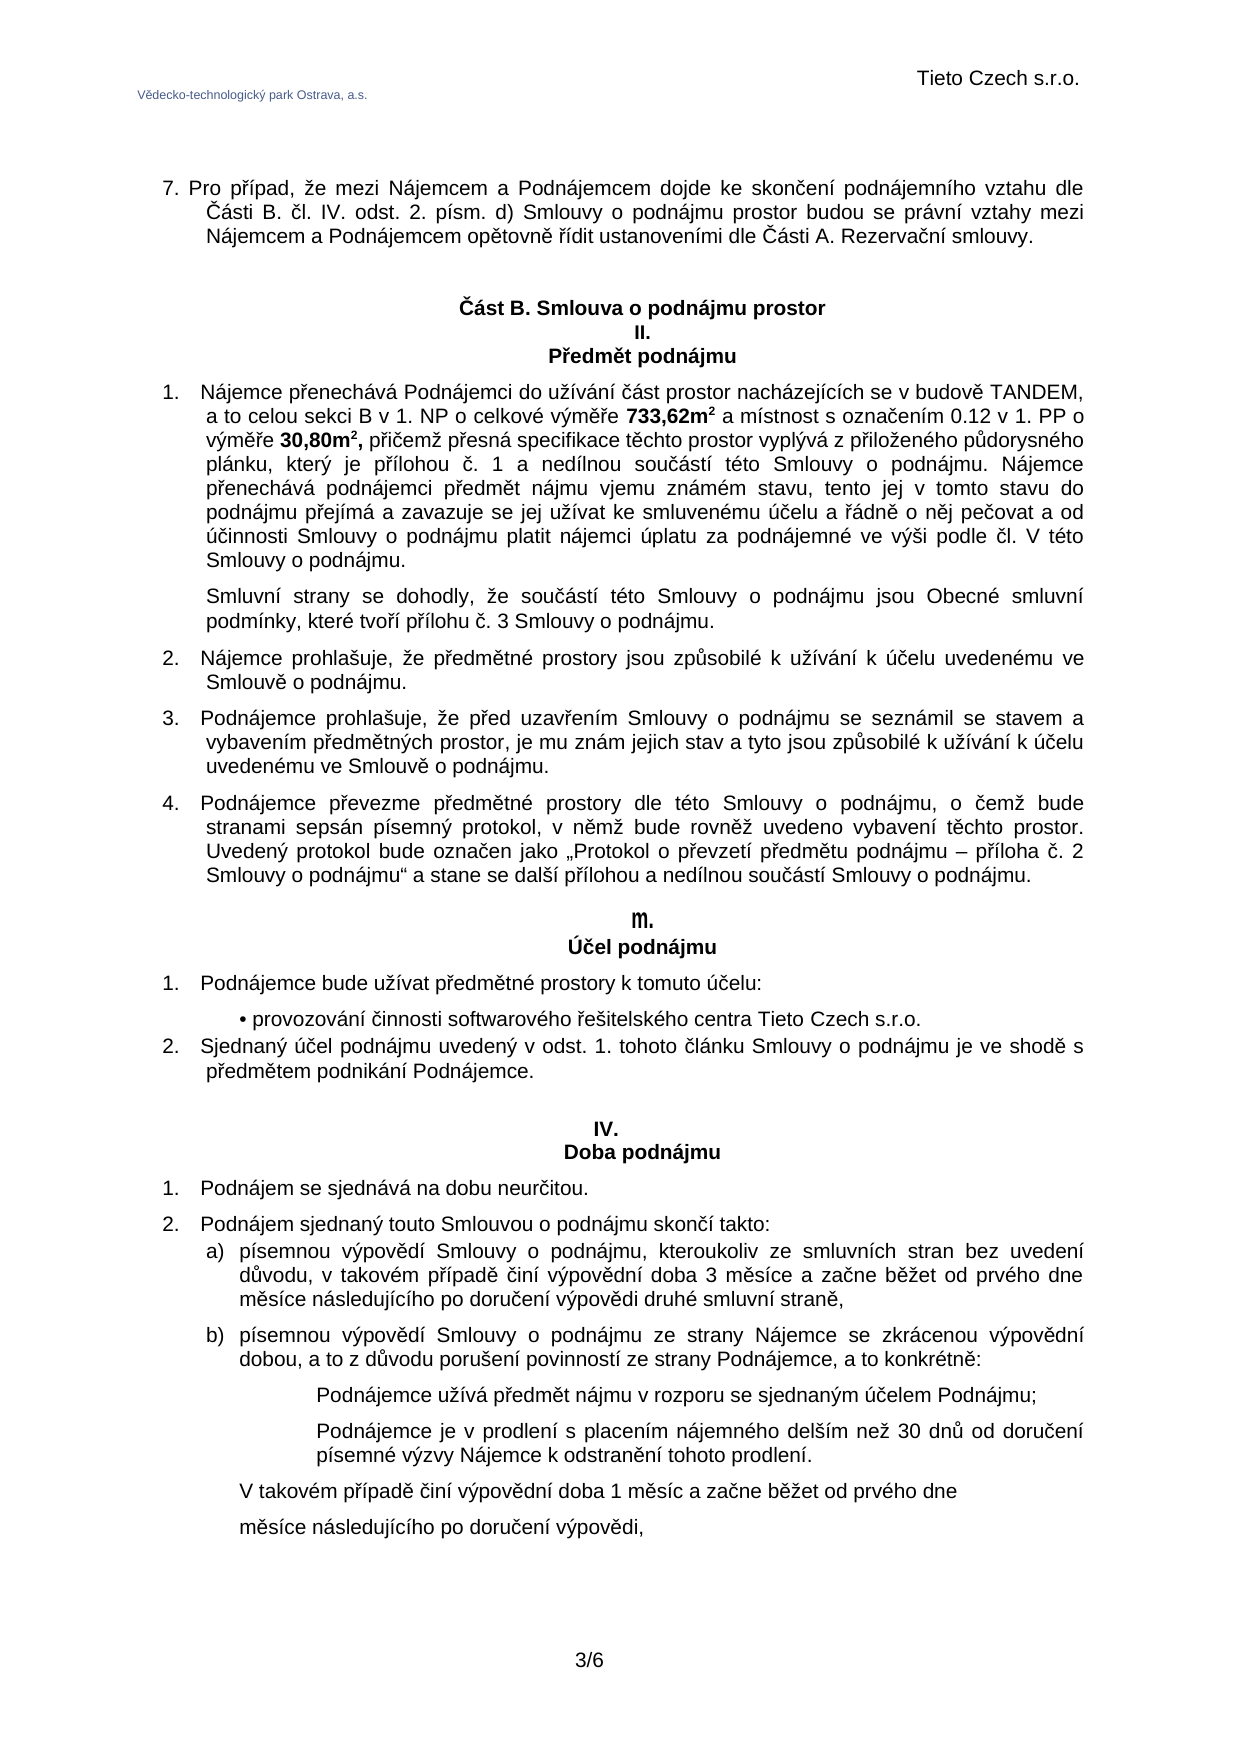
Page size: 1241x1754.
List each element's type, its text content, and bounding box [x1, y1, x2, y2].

subtitle Část B. Smlouva o podnájmu prostor II. [199, 296, 1085, 344]
list Podnájemce bude užívat předmětné prostory k tomuto účelu: [162, 960, 1085, 997]
list Nájemce přenechává Podnájemci do užívání část prostor nacházejících se v budově TANDEM, a to celou sekci B v 1. NP o celkové výměře 733,62m2 a místnost s označením 0.12 v 1. PP o výměře 30,80m2, přičemž přesná specifikace těchto prostor vyplývá z přiloženého půdorysného plánku, který je přílohou č. 1 a nedílnou součástí této Smlouvy o podnájmu. Nájemce přenechává podnájemci předmět nájmu vjemu známém stavu, tento jej v tomto stavu do podnájmu přejímá a zavazuje se jej užívat ke smluvenému účelu a řádně o něj pečovat a od účinnosti Smlouvy o podnájmu platit nájemci úplatu za podnájemné ve výši podle čl. V této Smlouvy o podnájmu. [162, 381, 1085, 572]
list písemnou výpovědí Smlouvy o podnájmu ze strany Nájemce se zkrácenou výpovědní dobou, a to z důvodu porušení povinností ze strany Podnájemce, a to konkrétně: [206, 1324, 1085, 1371]
text 7. Pro případ, že mezi Nájemcem a Podnájemcem dojde ke skončení podnájemního vztahu dle Části B. čl. IV. odst. 2. písm. d) Smlouvy o podnájmu prostor budou se právní vztahy mezi Nájemcem a Podnájemcem opětovně řídit ustanoveními dle Části A. Rezervační smlouvy. [162, 176, 1085, 248]
list Podnájem se sjednává na dobu neurčitou. [162, 1166, 1085, 1203]
list Podnájemce převezme předmětné prostory dle této Smlouvy o podnájmu, o čemž bude stranami sepsán písemný protokol, v němž bude rovněž uvedeno vybavení těchto prostor. Uvedený protokol bude označen jako „Protokol o převzetí předmětu podnájmu – příloha č. 2 Smlouvy o podnájmu“ a stane se další přílohou a nedílnou součástí Smlouvy o podnájmu. [162, 791, 1085, 887]
text 3/6 [575, 1648, 604, 1672]
text Tieto Czech s.r.o. [917, 67, 1080, 90]
text Vědecko-technologický park Ostrava, a.s. [137, 88, 368, 102]
text • provozování činnosti softwarového řešitelského centra Tieto Czech s.r.o. [239, 997, 1085, 1034]
text Smluvní strany se dohodly, že součástí této Smlouvy o podnájmu jsou Obecné smluvní podmínky, které tvoří přílohu č. 3 Smlouvy o podnájmu. [206, 584, 1085, 633]
list Nájemce prohlašuje, že předmětné prostory jsou způsobilé k užívání k účelu uvedenému ve Smlouvě o podnájmu. [162, 646, 1085, 694]
subtitle IV. [593, 1117, 1085, 1141]
text m. [199, 903, 1085, 935]
text V takovém případě činí výpovědní doba 1 měsíc a začne běžet od prvého dne [239, 1480, 1085, 1503]
list písemnou výpovědí Smlouvy o podnájmu, kteroukoliv ze smluvních stran bez uvedení důvodu, v takovém případě činí výpovědní doba 3 měsíce a začne běžet od prvého dne měsíce následujícího po doručení výpovědi druhé smluvní straně, [206, 1239, 1085, 1311]
subtitle Doba podnájmu [199, 1141, 1085, 1164]
list Podnájemce prohlašuje, že před uzavřením Smlouvy o podnájmu se seznámil se stavem a vybavením předmětných prostor, je mu znám jejich stav a tyto jsou způsobilé k užívání k účelu uvedenému ve Smlouvě o podnájmu. [162, 707, 1085, 778]
list Podnájem sjednaný touto Smlouvou o podnájmu skončí takto: [162, 1203, 1085, 1239]
text měsíce následujícího po doručení výpovědi, [239, 1516, 1085, 1539]
text Podnájemce užívá předmět nájmu v rozporu se sjednaným účelem Podnájmu; [316, 1383, 1085, 1407]
list Sjednaný účel podnájmu uvedený v odst. 1. tohoto článku Smlouvy o podnájmu je ve shodě s předmětem podnikání Podnájemce. [162, 1034, 1085, 1083]
text Podnájemce je v prodlení s placením nájemného delším než 30 dnů od doručení písemné výzvy Nájemce k odstranění tohoto prodlení. [316, 1419, 1085, 1467]
subtitle Předmět podnájmu [199, 344, 1085, 368]
subtitle Účel podnájmu [199, 935, 1085, 959]
